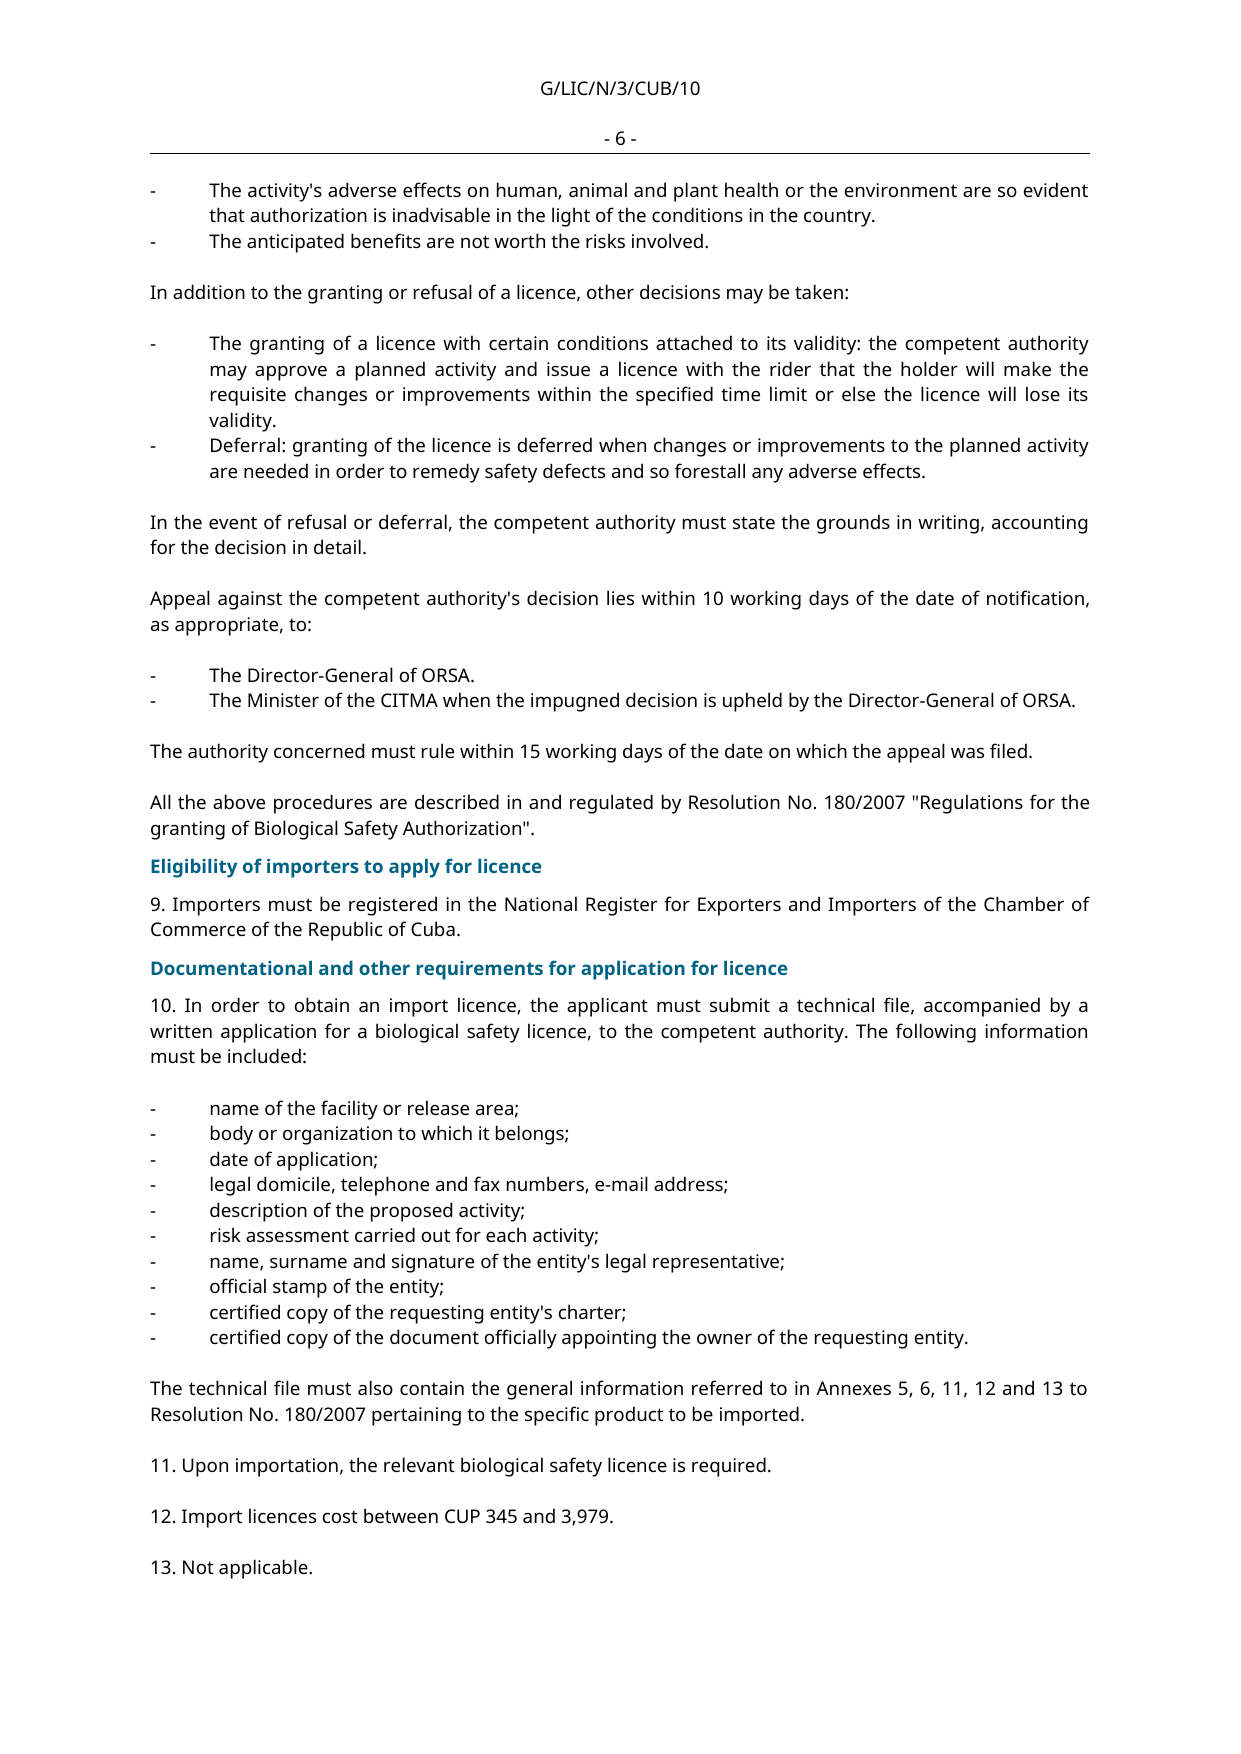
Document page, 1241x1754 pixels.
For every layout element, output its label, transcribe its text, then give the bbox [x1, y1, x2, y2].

text 12. Import licences cost between CUP 345 and 3,979. [150, 1503, 1090, 1529]
subtitle Eligibility of importers to apply for licence [150, 853, 1090, 879]
text In addition to the granting or refusal of a licence, other decisions may be taken: [150, 279, 1090, 305]
text - The Minister of the CITMA when the impugned decision is upheld by the Director-General of ORSA. [150, 688, 1090, 713]
text 11. Upon importation, the relevant biological safety licence is required. [150, 1452, 1090, 1478]
text 13. Not applicable. [150, 1554, 1090, 1580]
text 10. In order to obtain an import licence, the applicant must submit a technical file, accompanied by a written application for a biological safety licence, to the competent authority. The following information must be included: [150, 993, 1090, 1069]
text The authority concerned must rule within 15 working days of the date on which the appeal was filed. [150, 739, 1090, 764]
text - The granting of a licence with certain conditions attached to its validity: the competent authority may approve a planned activity and issue a licence with the rider that the holder will make the requisite changes or improvements within the specified time limit or else the licence will lose its validity. [150, 330, 1090, 432]
text - The anticipated benefits are not worth the risks involved. [150, 228, 1090, 254]
text In the event of refusal or deferral, the competent authority must state the grounds in writing, accounting for the decision in detail. [150, 509, 1090, 560]
text - date of application; [150, 1146, 1090, 1171]
text - name of the facility or release area; [150, 1095, 1090, 1120]
text Appeal against the competent authority's decision lies within 10 working days of the date of notification, as appropriate, to: [150, 586, 1090, 637]
text - risk assessment carried out for each activity; [150, 1222, 1090, 1248]
text The technical file must also contain the general information referred to in Annexes 5, 6, 11, 12 and 13 to Resolution No. 180/2007 pertaining to the specific product to be imported. [150, 1376, 1090, 1427]
text - The activity's adverse effects on human, animal and plant health or the environment are so evident that authorization is inadvisable in the light of the conditions in the country. [150, 177, 1090, 228]
text - legal domicile, telephone and fax numbers, e-mail address; [150, 1171, 1090, 1197]
text - certified copy of the requesting entity's charter; [150, 1299, 1090, 1324]
text - official stamp of the entity; [150, 1273, 1090, 1299]
subtitle Documentational and other requirements for application for licence [150, 955, 1090, 980]
text - description of the proposed activity; [150, 1197, 1090, 1222]
text All the above procedures are described in and regulated by Resolution No. 180/2007 "Regulations for the granting of Biological Safety Authorization". [150, 790, 1090, 841]
text 9. Importers must be registered in the National Register for Exporters and Importers of the Chamber of Commerce of the Republic of Cuba. [150, 891, 1090, 942]
text - certified copy of the document officially appointing the owner of the requesting entity. [150, 1324, 1090, 1350]
text - The Director-General of ORSA. [150, 662, 1090, 688]
text - name, surname and signature of the entity's legal representative; [150, 1248, 1090, 1273]
text - Deferral: granting of the licence is deferred when changes or improvements to the planned activity are needed in order to remedy safety defects and so forestall any adverse effects. [150, 432, 1090, 483]
text - body or organization to which it belongs; [150, 1120, 1090, 1146]
